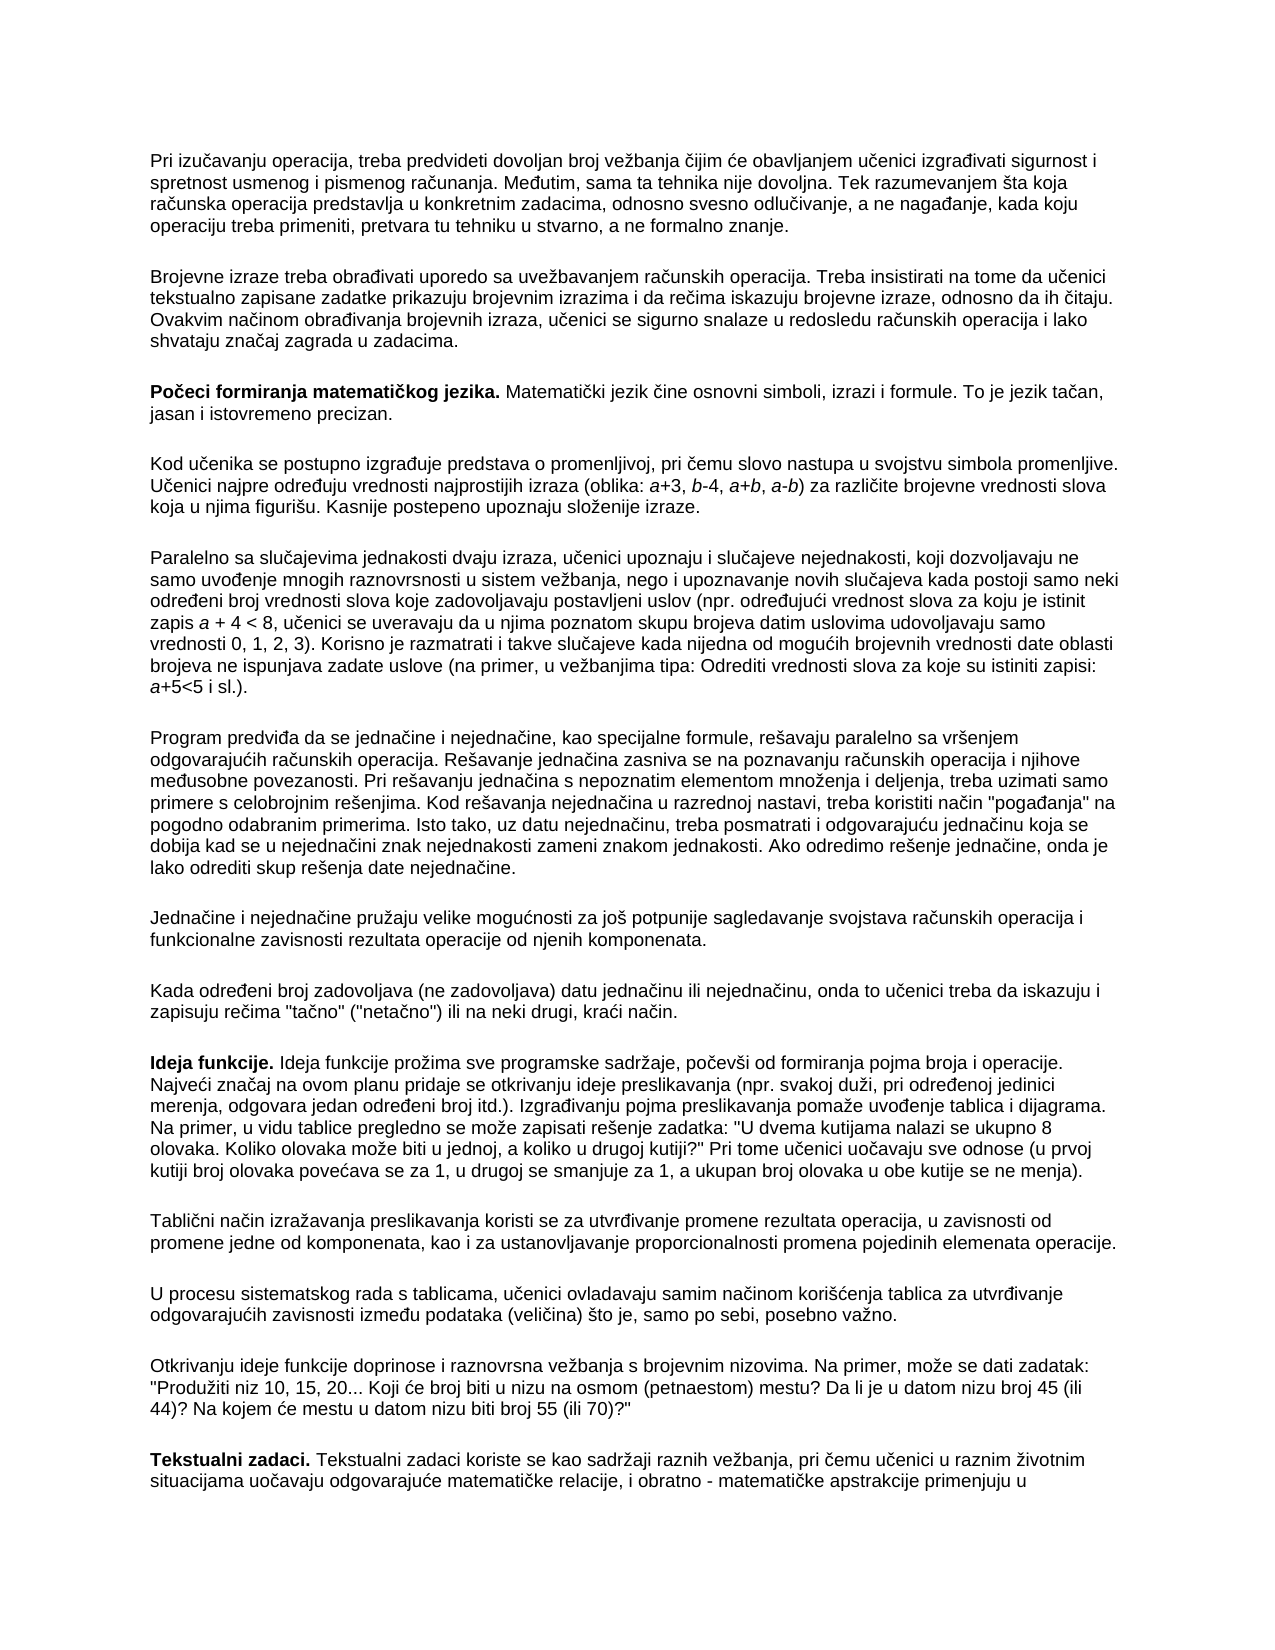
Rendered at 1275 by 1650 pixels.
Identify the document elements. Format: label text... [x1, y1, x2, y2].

text Program predviđa da se jednačine i nejednačine, kao specijalne formule, rešavaju paralelno sa vršenjem odgovarajućih računskih operacija. Rešavanje jednačina zasniva se na poznavanju računskih operacija i njihove međusobne povezanosti. Pri rešavanju jednačina s nepoznatim elementom množenja i deljenja, treba uzimati samo primere s celobrojnim rešenjima. Kod rešavanja nejednačina u razrednoj nastavi, treba koristiti način "pogađanja" na pogodno odabranim primerima. Isto tako, uz datu nejednačinu, treba posmatrati i odgovarajuću jednačinu koja se dobija kad se u nejednačini znak nejednakosti zameni znakom jednakosti. Ako odredimo rešenje jednačine, onda je lako odrediti skup rešenja date nejednačine. [150, 727, 1125, 878]
text U procesu sistematskog rada s tablicama, učenici ovladavaju samim načinom korišćenja tablica za utvrđivanje odgovarajućih zavisnosti između podataka (veličina) što je, samo po sebi, posebno važno. [150, 1283, 1125, 1326]
text Kod učenika se postupno izgrađuje predstava o promenljivoj, pri čemu slovo nastupa u svojstvu simbola promenljive. Učenici najpre određuju vrednosti najprostijih izraza (oblika: a+3, b-4, a+b, a-b) za različite brojevne vrednosti slova koja u njima figurišu. Kasnije postepeno upoznaju složenije izraze. [150, 453, 1125, 518]
text Otkrivanju ideje funkcije doprinose i raznovrsna vežbanja s brojevnim nizovima. Na primer, može se dati zadatak: "Produžiti niz 10, 15, 20... Koji će broj biti u nizu na osmom (petnaestom) mestu? Da li je u datom nizu broj 45 (ili 44)? Na kojem će mestu u datom nizu biti broj 55 (ili 70)?" [150, 1355, 1125, 1419]
text Pri izučavanju operacija, treba predvideti dovoljan broj vežbanja čijim će obavljanjem učenici izgrađivati sigurnost i spretnost usmenog i pismenog računanja. Međutim, sama ta tehnika nije dovoljna. Tek razumevanjem šta koja računska operacija predstavlja u konkretnim zadacima, odnosno svesno odlučivanje, a ne nagađanje, kada koju operaciju treba primeniti, pretvara tu tehniku u stvarno, a ne formalno znanje. [150, 150, 1125, 236]
text Jednačine i nejednačine pružaju velike mogućnosti za još potpunije sagledavanje svojstava računskih operacija i funkcionalne zavisnosti rezultata operacije od njenih komponenata. [150, 907, 1125, 950]
text Paralelno sa slučajevima jednakosti dvaju izraza, učenici upoznaju i slučajeve nejednakosti, koji dozvoljavaju ne samo uvođenje mnogih raznovrsnosti u sistem vežbanja, nego i upoznavanje novih slučajeva kada postoji samo neki određeni broj vrednosti slova koje zadovoljavaju postavljeni uslov (npr. određujući vrednost slova za koju je istinit zapis a + 4 < 8, učenici se uveravaju da u njima poznatom skupu brojeva datim uslovima udovoljavaju samo vrednosti 0, 1, 2, 3). Korisno je razmatrati i takve slučajeve kada nijedna od mogućih brojevnih vrednosti date oblasti brojeva ne ispunjava zadate uslove (na primer, u vežbanjima tipa: Odrediti vrednosti slova za koje su istiniti zapisi: a+5<5 i sl.). [150, 547, 1125, 698]
text Počeci formiranja matematičkog jezika. Matematički jezik čine osnovni simboli, izrazi i formule. To je jezik tačan, jasan i istovremeno precizan. [150, 381, 1125, 424]
text Brojevne izraze treba obrađivati uporedo sa uvežbavanjem računskih operacija. Treba insistirati na tome da učenici tekstualno zapisane zadatke prikazuju brojevnim izrazima i da rečima iskazuju brojevne izraze, odnosno da ih čitaju. Ovakvim načinom obrađivanja brojevnih izraza, učenici se sigurno snalaze u redosledu računskih operacija i lako shvataju značaj zagrada u zadacima. [150, 265, 1125, 352]
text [150, 1449, 1125, 1492]
text Kada određeni broj zadovoljava (ne zadovoljava) datu jednačinu ili nejednačinu, onda to učenici treba da iskazuju i zapisuju rečima "tačno" ("netačno") ili na neki drugi, kraći način. [150, 979, 1125, 1023]
text Ideja funkcije. Ideja funkcije prožima sve programske sadržaje, počevši od formiranja pojma broja i operacije. Najveći značaj na ovom planu pridaje se otkrivanju ideje preslikavanja (npr. svakoj duži, pri određenoj jedinici merenja, odgovara jedan određeni broj itd.). Izgrađivanju pojma preslikavanja pomaže uvođenje tablica i dijagrama. Na primer, u vidu tablice pregledno se može zapisati rešenje zadatka: "U dvema kutijama nalazi se ukupno 8 olovaka. Koliko olovaka može biti u jednoj, a koliko u drugoj kutiji?" Pri tome učenici uočavaju sve odnose (u prvoj kutiji broj olovaka povećava se za 1, u drugoj se smanjuje za 1, a ukupan broj olovaka u obe kutije se ne menja). [150, 1052, 1125, 1181]
text Tablični način izražavanja preslikavanja koristi se za utvrđivanje promene rezultata operacija, u zavisnosti od promene jedne od komponenata, kao i za ustanovljavanje proporcionalnosti promena pojedinih elemenata operacije. [150, 1210, 1125, 1253]
